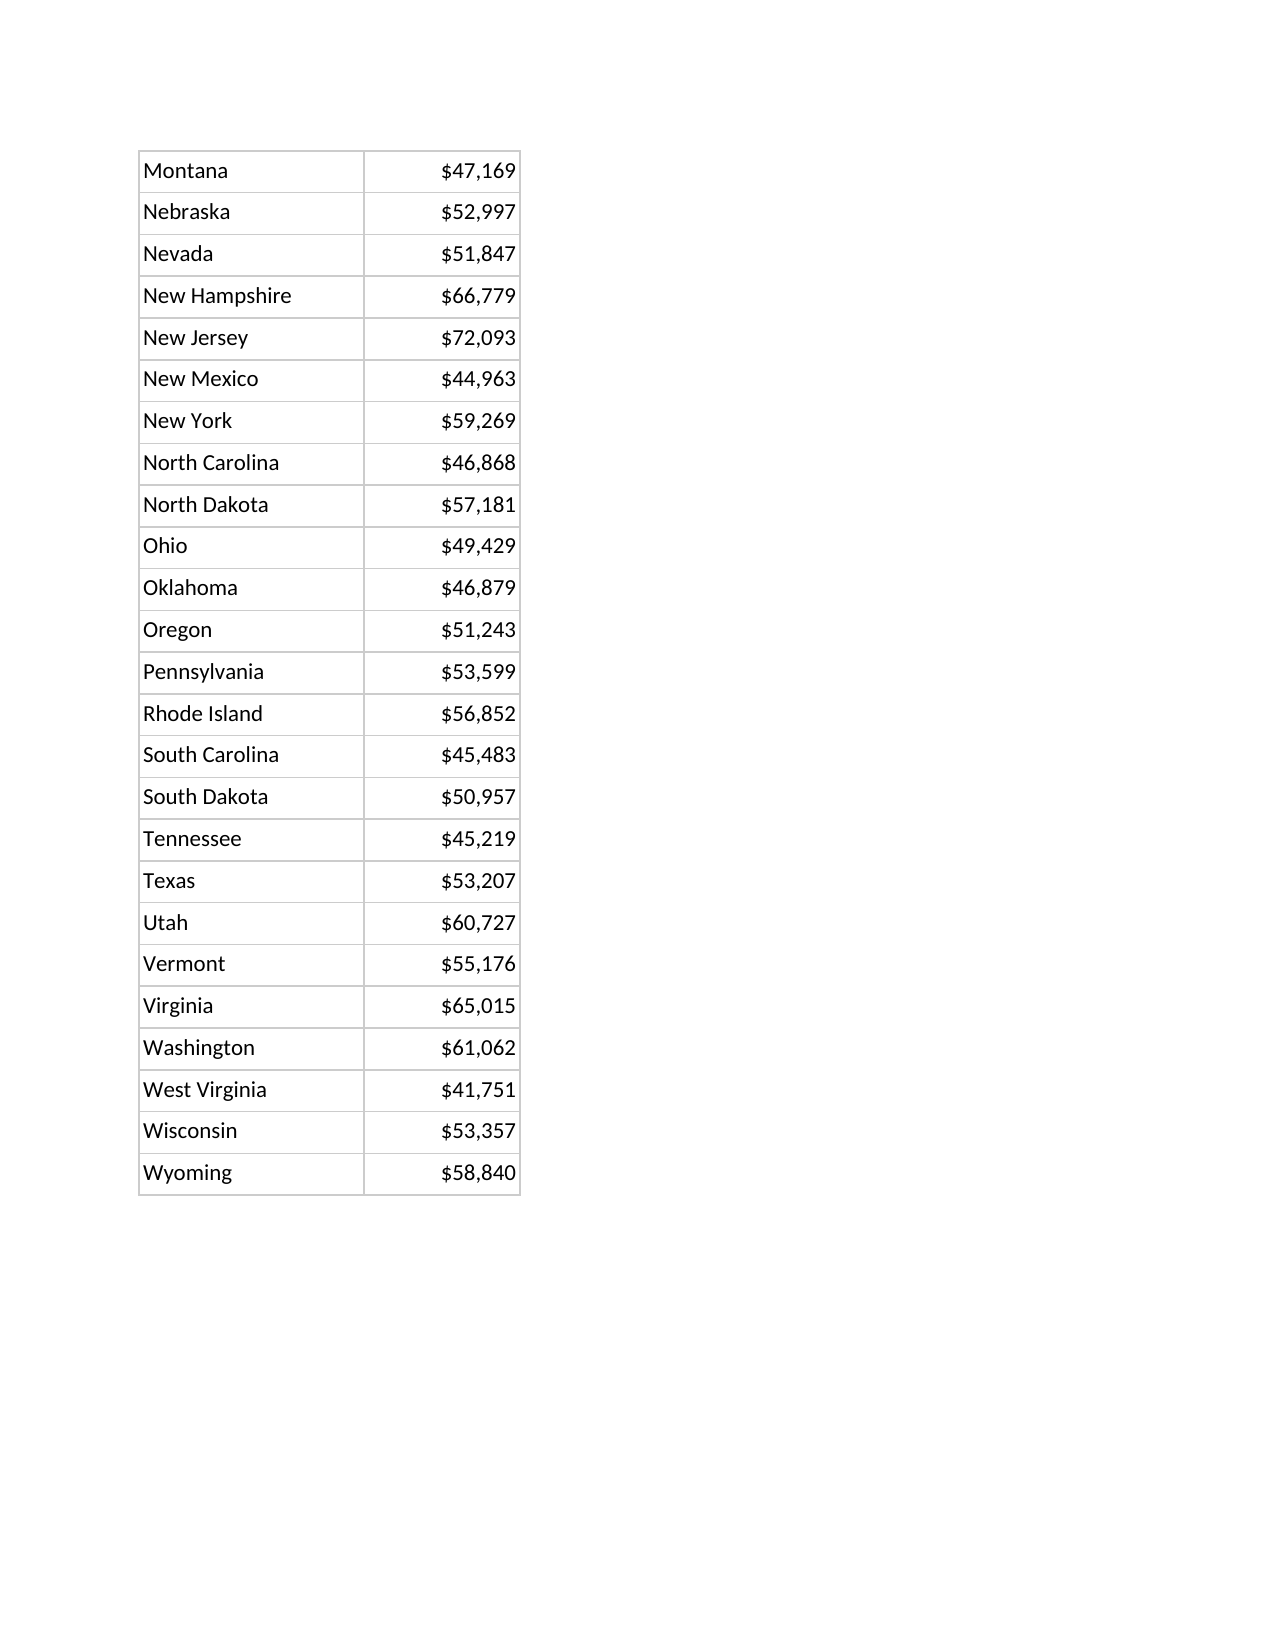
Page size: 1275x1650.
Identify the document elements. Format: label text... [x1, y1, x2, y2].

table_cell Washington [140, 1029, 363, 1069]
table_cell $56,852 [365, 695, 519, 735]
table_cell Montana [140, 152, 363, 192]
table_cell North Carolina [140, 444, 363, 484]
table_cell $45,483 [365, 736, 519, 777]
table_cell $41,751 [365, 1071, 519, 1111]
table_cell $50,957 [365, 778, 519, 818]
table_cell Oregon [140, 611, 363, 651]
table_cell $53,207 [365, 862, 519, 902]
table_cell Texas [140, 862, 363, 902]
table_cell Utah [140, 903, 363, 944]
table_cell $57,181 [365, 486, 519, 526]
table_cell $53,599 [365, 653, 519, 693]
table_cell $45,219 [365, 820, 519, 860]
table_cell $49,429 [365, 528, 519, 568]
table_cell $65,015 [365, 987, 519, 1027]
table_cell New Mexico [140, 361, 363, 401]
table_cell $53,357 [365, 1112, 519, 1152]
table_cell Ohio [140, 528, 363, 568]
table_cell $52,997 [365, 193, 519, 233]
table_cell $66,779 [365, 277, 519, 317]
table_cell Pennsylvania [140, 653, 363, 693]
table_cell $60,727 [365, 903, 519, 944]
table_cell Nebraska [140, 193, 363, 233]
table_cell Virginia [140, 987, 363, 1027]
table_cell $46,879 [365, 569, 519, 609]
table_cell North Dakota [140, 486, 363, 526]
table_cell Nevada [140, 235, 363, 275]
table_cell Vermont [140, 945, 363, 985]
table_cell $55,176 [365, 945, 519, 985]
table_cell $51,847 [365, 235, 519, 275]
table_cell Oklahoma [140, 569, 363, 609]
table_cell $61,062 [365, 1029, 519, 1069]
table_cell $58,840 [365, 1154, 519, 1194]
table_cell South Dakota [140, 778, 363, 818]
table_cell $59,269 [365, 402, 519, 442]
table_cell West Virginia [140, 1071, 363, 1111]
table_cell $46,868 [365, 444, 519, 484]
table_cell $51,243 [365, 611, 519, 651]
table_cell $72,093 [365, 319, 519, 359]
table_cell Rhode Island [140, 695, 363, 735]
table_cell Wyoming [140, 1154, 363, 1194]
table_cell New Hampshire [140, 277, 363, 317]
table_cell Tennessee [140, 820, 363, 860]
table_cell $47,169 [365, 152, 519, 192]
table_cell South Carolina [140, 736, 363, 777]
table_cell New Jersey [140, 319, 363, 359]
table_cell Wisconsin [140, 1112, 363, 1152]
table_cell $44,963 [365, 361, 519, 401]
table_cell New York [140, 402, 363, 442]
